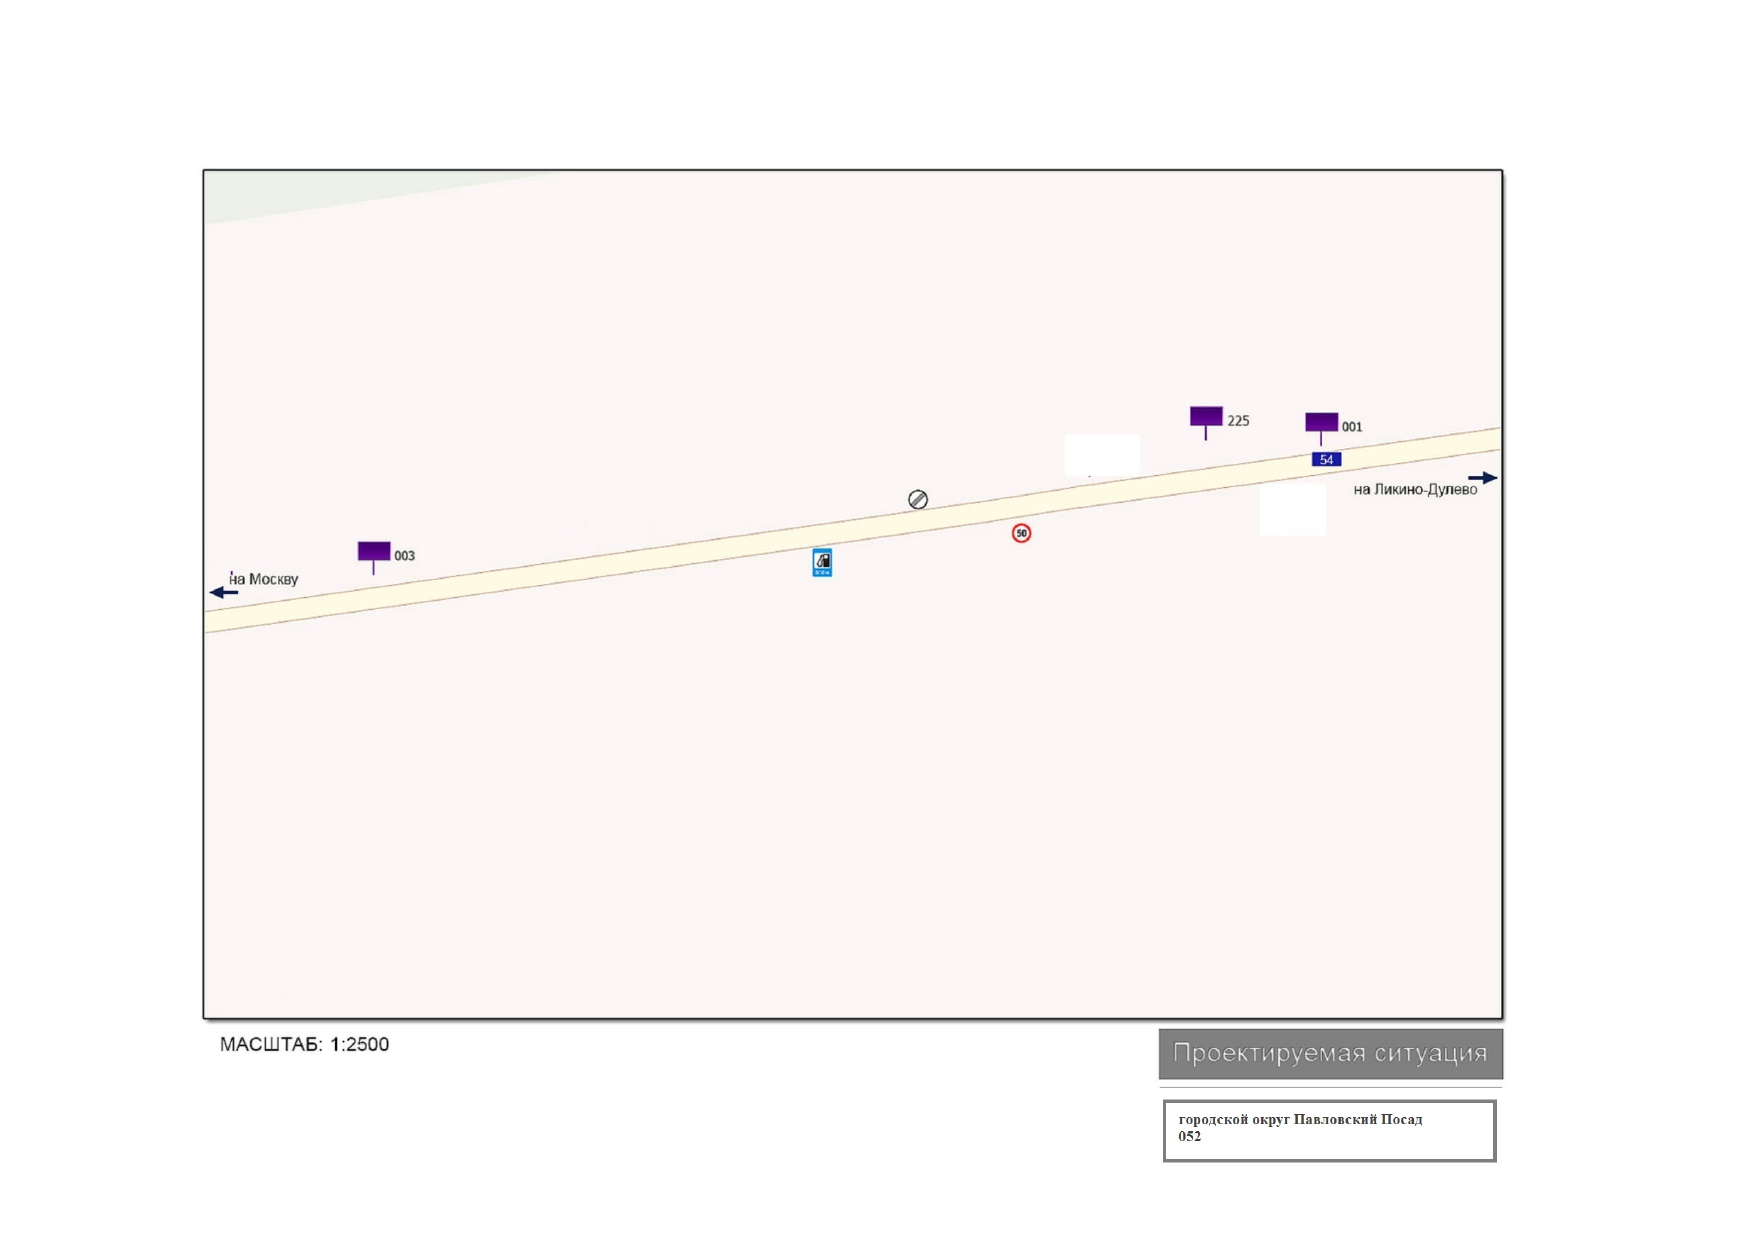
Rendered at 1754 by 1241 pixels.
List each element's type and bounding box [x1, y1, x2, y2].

picture [118, 118, 1536, 1182]
